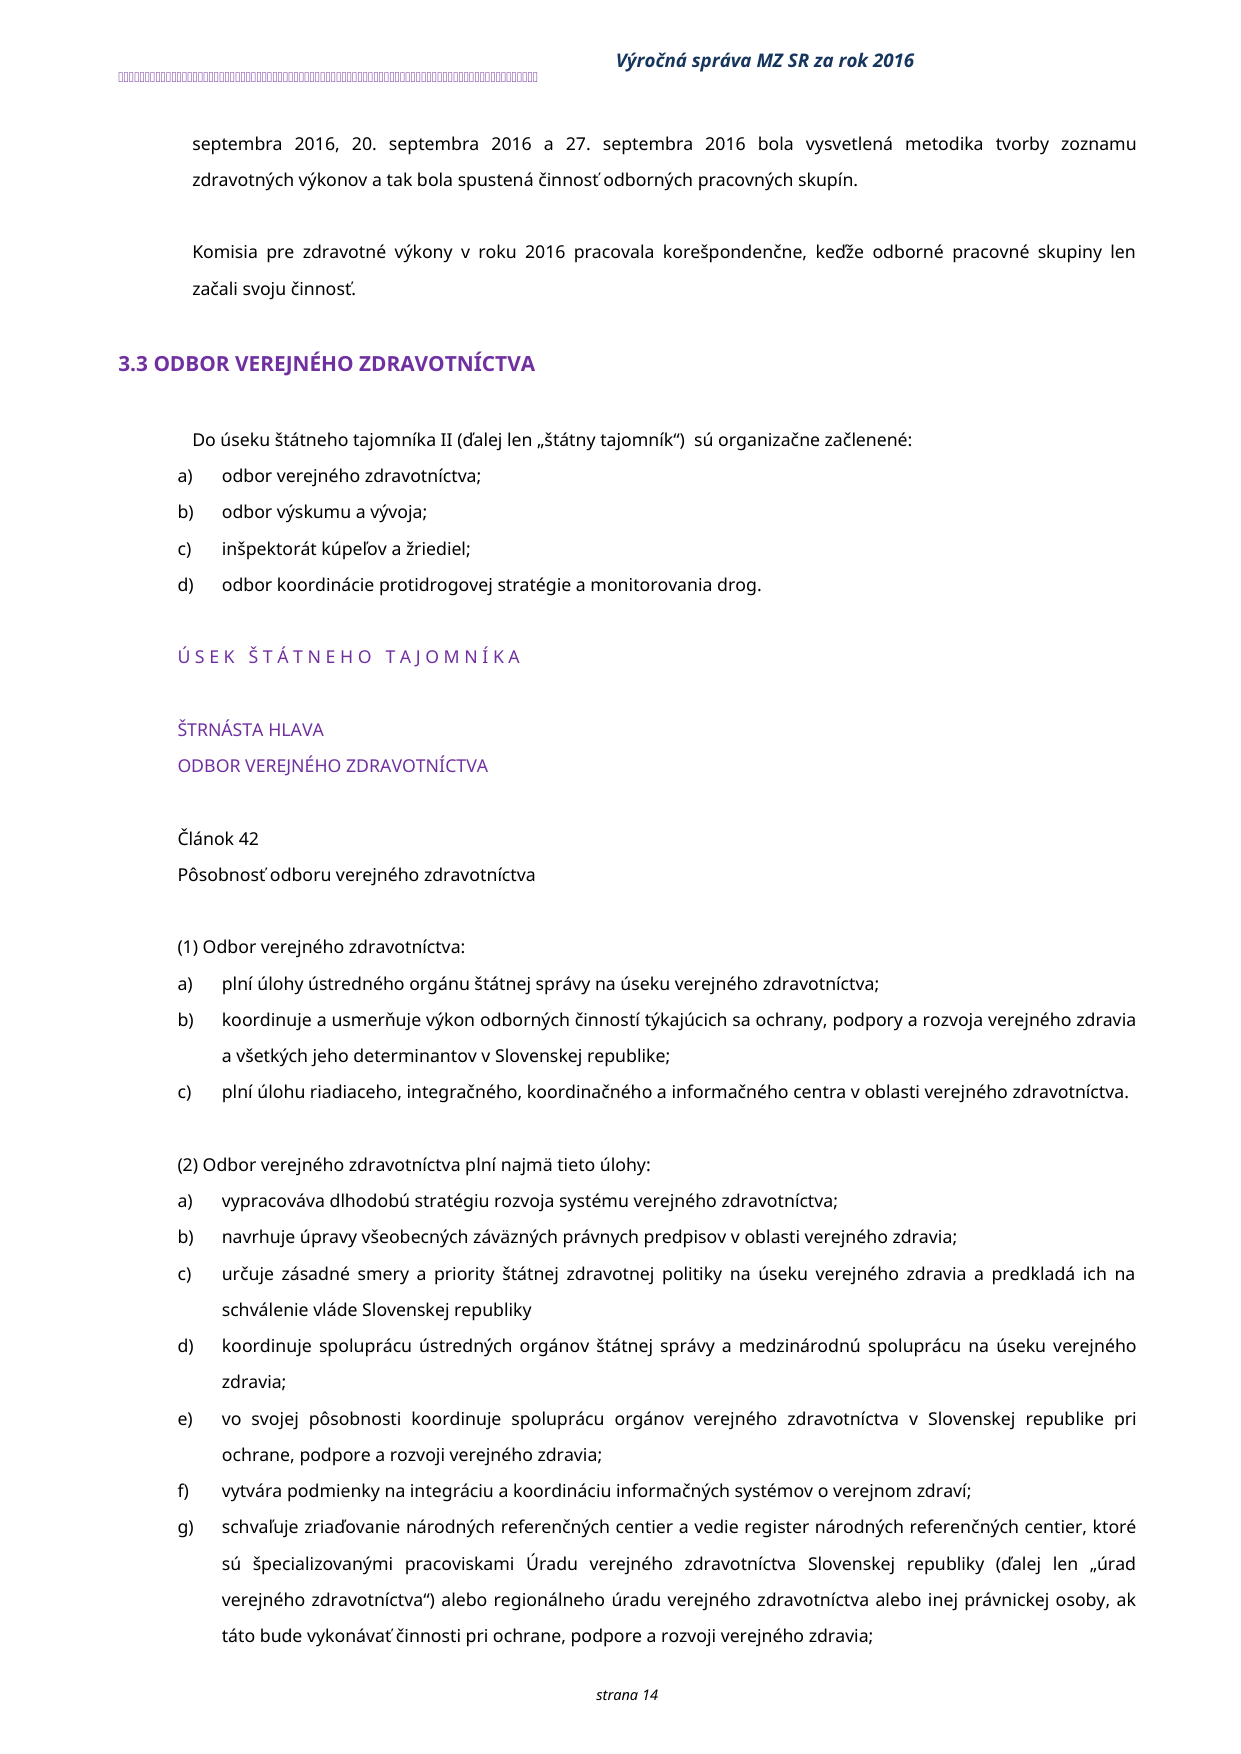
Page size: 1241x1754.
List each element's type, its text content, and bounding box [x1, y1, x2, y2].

text d) koordinuje spoluprácu ústredných orgánov štátnej správy a medzinárodnú spoluprácu na úseku verejného zdravia; [177, 1334, 1137, 1394]
text b) navrhuje úpravy všeobecných záväzných právnych predpisov v oblasti verejného zdravia; [177, 1225, 1137, 1249]
text b) odbor výskumu a vývoja; [177, 500, 1137, 524]
text (2) Odbor verejného zdravotníctva plní najmä tieto úlohy: [177, 1152, 1137, 1177]
text a) vypracováva dlhodobú stratégiu rozvoja systému verejného zdravotníctva; [177, 1189, 1137, 1213]
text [192, 131, 1137, 192]
text e) vo svojej pôsobnosti koordinuje spoluprácu orgánov verejného zdravotníctva v Slovenskej republike pri ochrane, podpore a rozvoji verejného zdravia; [177, 1406, 1137, 1467]
text (1) Odbor verejného zdravotníctva: [177, 935, 1137, 959]
text f) vytvára podmienky na integráciu a koordináciu informačných systémov o verejnom zdraví; [177, 1479, 1137, 1503]
text a) odbor verejného zdravotníctva; [177, 464, 1137, 488]
text Článok 42 [177, 826, 1137, 850]
text ŠTRNÁSTA HLAVA [177, 717, 1137, 742]
text a) plní úlohy ústredného orgánu štátnej správy na úseku verejného zdravotníctva; [177, 971, 1137, 995]
text b) koordinuje a usmerňuje výkon odborných činností týkajúcich sa ochrany, podpory a rozvoja verejného zdravia a všetkých jeho determinantov v Slovenskej republike; [177, 1007, 1137, 1068]
text Do úseku štátneho tajomníka II (ďalej len „štátny tajomník“) sú organizačne začlenené: [192, 427, 1137, 452]
text Pôsobnosť odboru verejného zdravotníctva [177, 862, 1137, 887]
text d) odbor koordinácie protidrogovej stratégie a monitorovania drog. [177, 572, 1137, 597]
text g) schvaľuje zriaďovanie národných referenčných centier a vedie register národných referenčných centier, ktoré sú špecializovanými pracoviskami Úradu verejného zdravotníctva Slovenskej republiky (ďalej len „úrad verejného zdravotníctva“) alebo regionálneho úradu verejného zdravotníctva alebo inej právnickej osoby, ak táto bude vykonávať činnosti pri ochrane, podpore a rozvoji verejného zdravia; [177, 1515, 1137, 1648]
text c) plní úlohu riadiaceho, integračného, koordinačného a informačného centra v oblasti verejného zdravotníctva. [177, 1080, 1137, 1104]
text c) inšpektorát kúpeľov a žriediel; [177, 536, 1137, 560]
text Ú S E K Š T Á T N E H O T A J O M N Í K A [177, 645, 1137, 669]
text c) určuje zásadné smery a priority štátnej zdravotnej politiky na úseku verejného zdravia a predkladá ich na schválenie vláde Slovenskej republiky [177, 1261, 1137, 1322]
text ODBOR VEREJNÉHO ZDRAVOTNÍCTVA [177, 754, 1137, 778]
text Komisia pre zdravotné výkony v roku 2016 pracovala korešpondenčne, keďže odborné pracovné skupiny len začali svoju činnosť. [192, 240, 1137, 300]
text 3.3 ODBOR VEREJNÉHO ZDRAVOTNÍCTVA [118, 349, 1137, 377]
